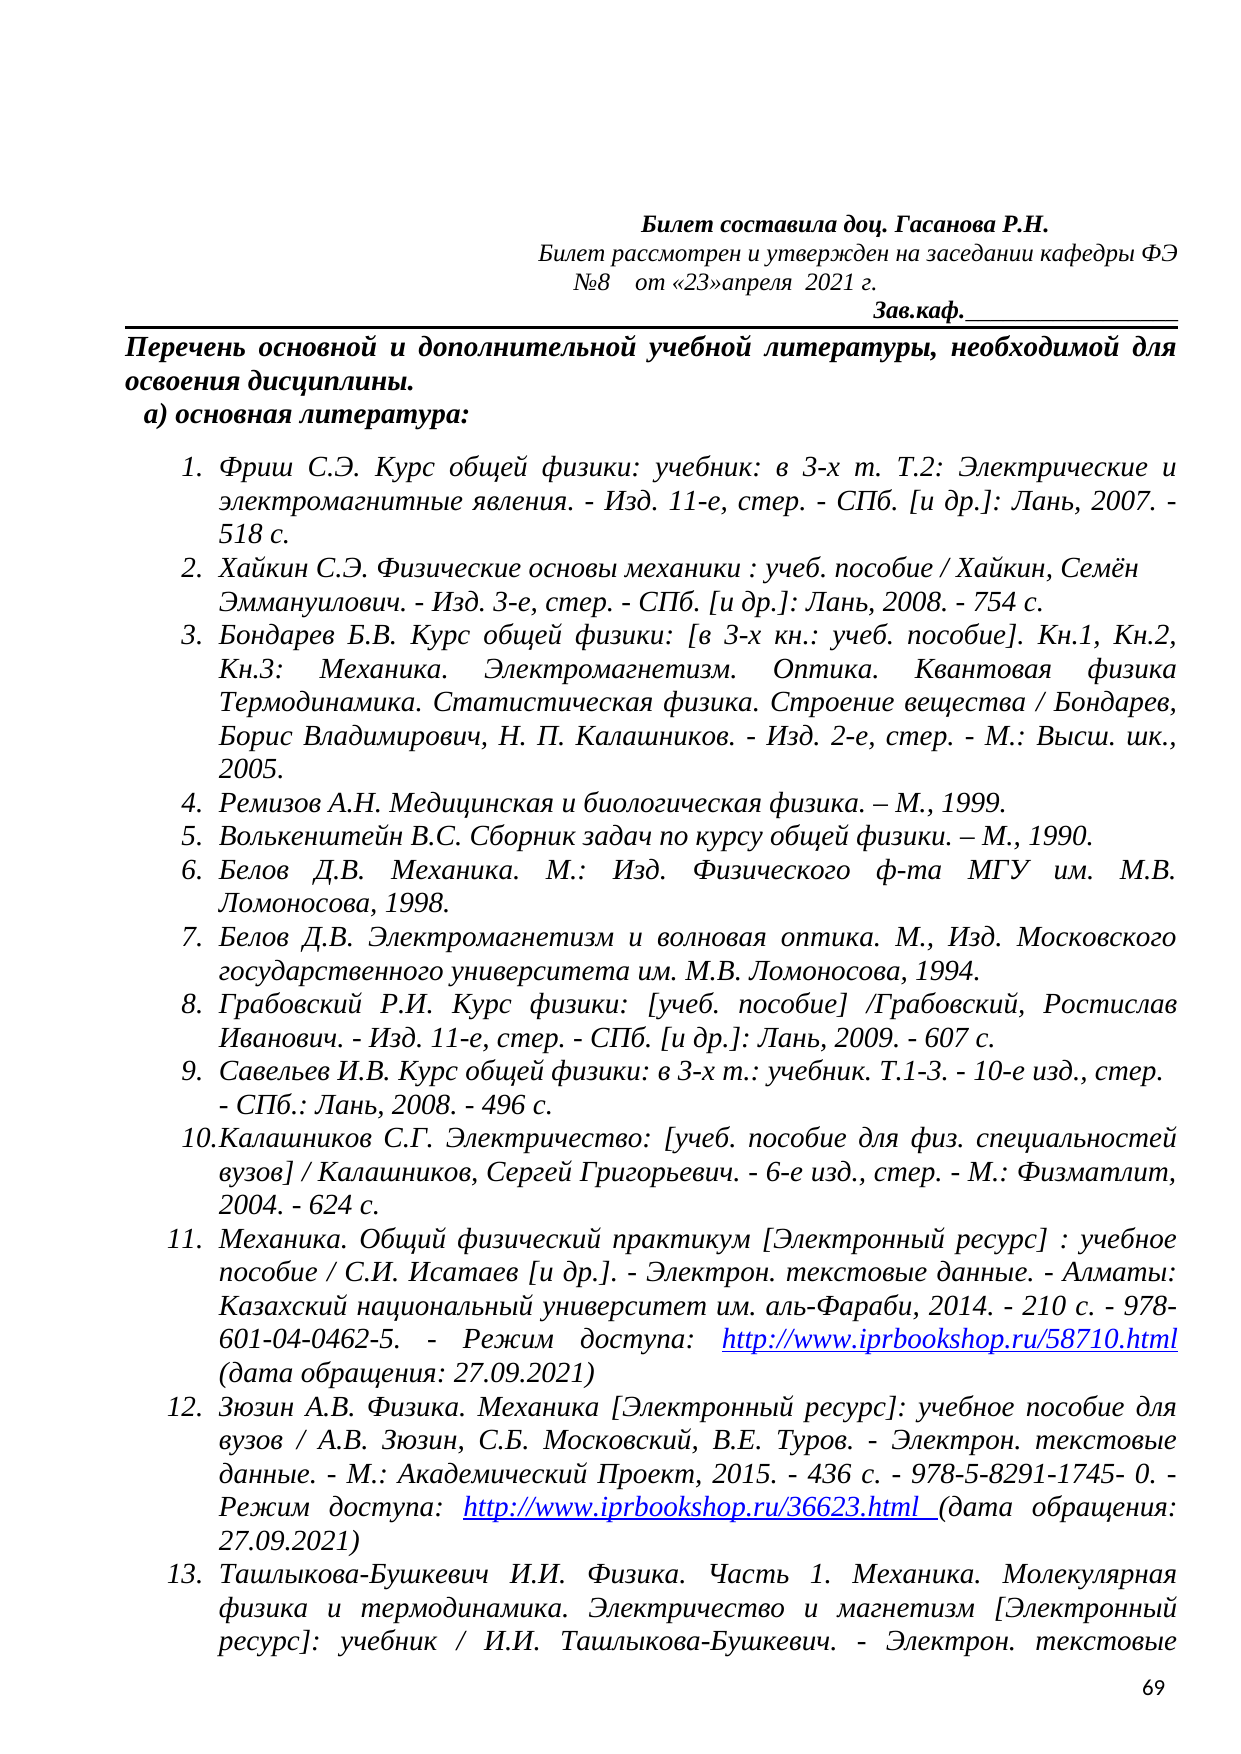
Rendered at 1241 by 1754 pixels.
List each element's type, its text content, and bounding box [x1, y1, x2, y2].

text а) основная литература: [144, 397, 1178, 430]
list Грабовский Р.И. Курс физики: [учеб. пособие] /Грабовский, Ростислав Иванович. - Изд. 11-е, стер. - СПб. [и др.]: Лань, 2009. - 607 с. [181, 986, 1178, 1053]
list Савельев И.В. Курс общей физики: в 3-х т.: учебник. Т.1-3. - 10-е изд., стер. - СПб.: Лань, 2008. - 496 с. [181, 1053, 1178, 1120]
list Фриш С.Э. Курс общей физики: учебник: в 3-х т. Т.2: Электрические и электромагнитные явления. - Изд. 11-е, стер. - СПб. [и др.]: Лань, 2007. - 518 с. [181, 449, 1178, 550]
list Белов Д.В. Электромагнетизм и волновая оптика. М., Изд. Московского государственного университета им. М.В. Ломоносова, 1994. [181, 919, 1178, 986]
list Калашников С.Г. Электричество: [учеб. пособие для физ. специальностей вузов] / Калашников, Сергей Григорьевич. - 6-е изд., стер. - М.: Физматлит, 2004. - 624 с. [181, 1120, 1178, 1221]
list Волькенштейн В.С. Сборник задач по курсу общей физики. – М., 1990. [181, 818, 1178, 852]
list Ремизов А.Н. Медицинская и биологическая физика. – М., 1999. [181, 785, 1178, 818]
text Перечень основной и дополнительной учебной литературы, необходимой для освоения дисциплины. [125, 329, 1178, 397]
text №8 от «23»апреля 2021 г. [524, 267, 1178, 296]
list Хайкин С.Э. Физические основы механики : учеб. пособие / Хайкин, Семён Эммануилович. - Изд. 3-е, стер. - СПб. [и др.]: Лань, 2008. - 754 с. [181, 550, 1178, 617]
list Механика. Общий физический практикум [Электронный ресурс] : учебное пособие / С.И. Исатаев [и др.]. - Электрон. текстовые данные. - Алматы: Казахский национальный университет им. аль-Фараби, 2014. - 210 c. - 978-601-04-0462-5. - Режим доступа: http://www.iprbookshop.ru/58710.html (дата обращения: 27.09.2021) [167, 1221, 1178, 1389]
list Зюзин А.В. Физика. Механика [Электронный ресурс]: учебное пособие для вузов / А.В. Зюзин, С.Б. Московский, В.Е. Туров. - Электрон. текстовые данные. - М.: Академический Проект, 2015. - 436 c. - 978-5-8291-1745- 0. - Режим доступа: http://www.iprbookshop.ru/36623.html (дата обращения: 27.09.2021) [167, 1389, 1178, 1556]
list Белов Д.В. Механика. М.: Изд. Физического ф-та МГУ им. М.В. Ломоносова, 1998. [181, 852, 1178, 919]
list Бондарев Б.В. Курс общей физики: [в 3-х кн.: учеб. пособие]. Кн.1, Кн.2, Кн.3: Механика. Электромагнетизм. Оптика. Квантовая физика Термодинамика. Статистическая физика. Строение вещества / Бондарев, Борис Владимирович, Н. П. Калашников. - Изд. 2-е, стер. - М.: Высш. шк., 2005. [181, 617, 1178, 785]
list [167, 1556, 1178, 1657]
text Билет составила доц. Гасанова Р.Н. [125, 209, 1178, 238]
text Билет рассмотрен и утвержден на заседании кафедры ФЭ [125, 238, 1178, 267]
text Зав.каф._________________ [125, 296, 1178, 326]
